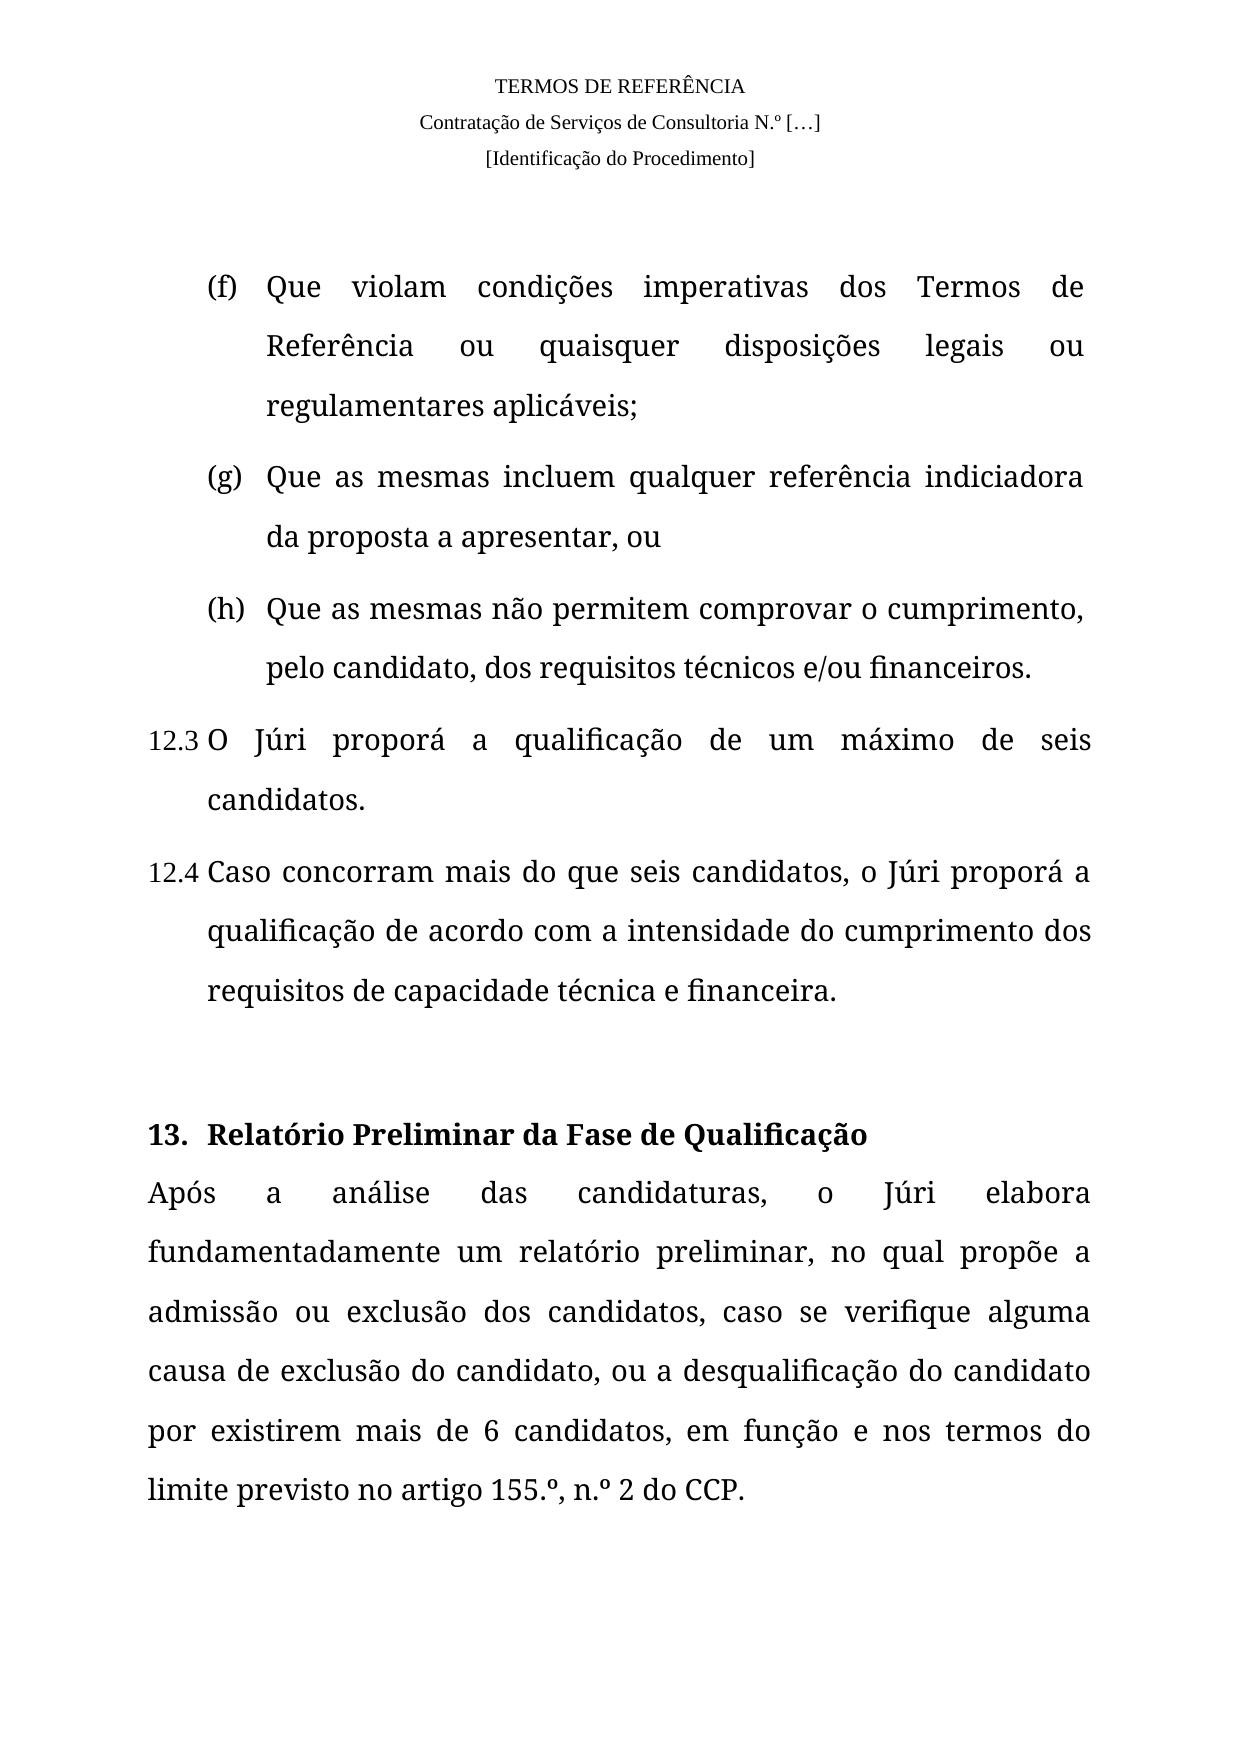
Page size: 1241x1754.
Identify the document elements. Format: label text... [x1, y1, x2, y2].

list Que as mesmas incluem qualquer referência indiciadora da proposta a apresentar, ou [207, 457, 1085, 556]
list Caso concorram mais do que seis candidatos, o Júri proporá a qualificação de acordo com a intensidade do cumprimento dos requisitos de capacidade técnica e financeira. [148, 851, 1092, 1010]
list O Júri proporá a qualificação de um máximo de seis candidatos. [148, 720, 1092, 819]
list Que as mesmas não permitem comprovar o cumprimento, pelo candidato, dos requisitos técnicos e/ou financeiros. [207, 588, 1085, 687]
subtitle Relatório Preliminar da Fase de Qualificação [148, 1114, 1092, 1154]
text Após a análise das candidaturas, o Júri elabora fundamentadamente um relatório preliminar, no qual propõe a admissão ou exclusão dos candidatos, caso se verifique alguma causa de exclusão do candidato, ou a desqualificação do candidato por existirem mais de 6 candidatos, em função e nos termos do limite previsto no artigo 155.º, n.º 2 do CCP. [148, 1172, 1092, 1509]
list Que violam condições imperativas dos Termos de Referência ou quaisquer disposições legais ou regulamentares aplicáveis; [207, 266, 1085, 424]
